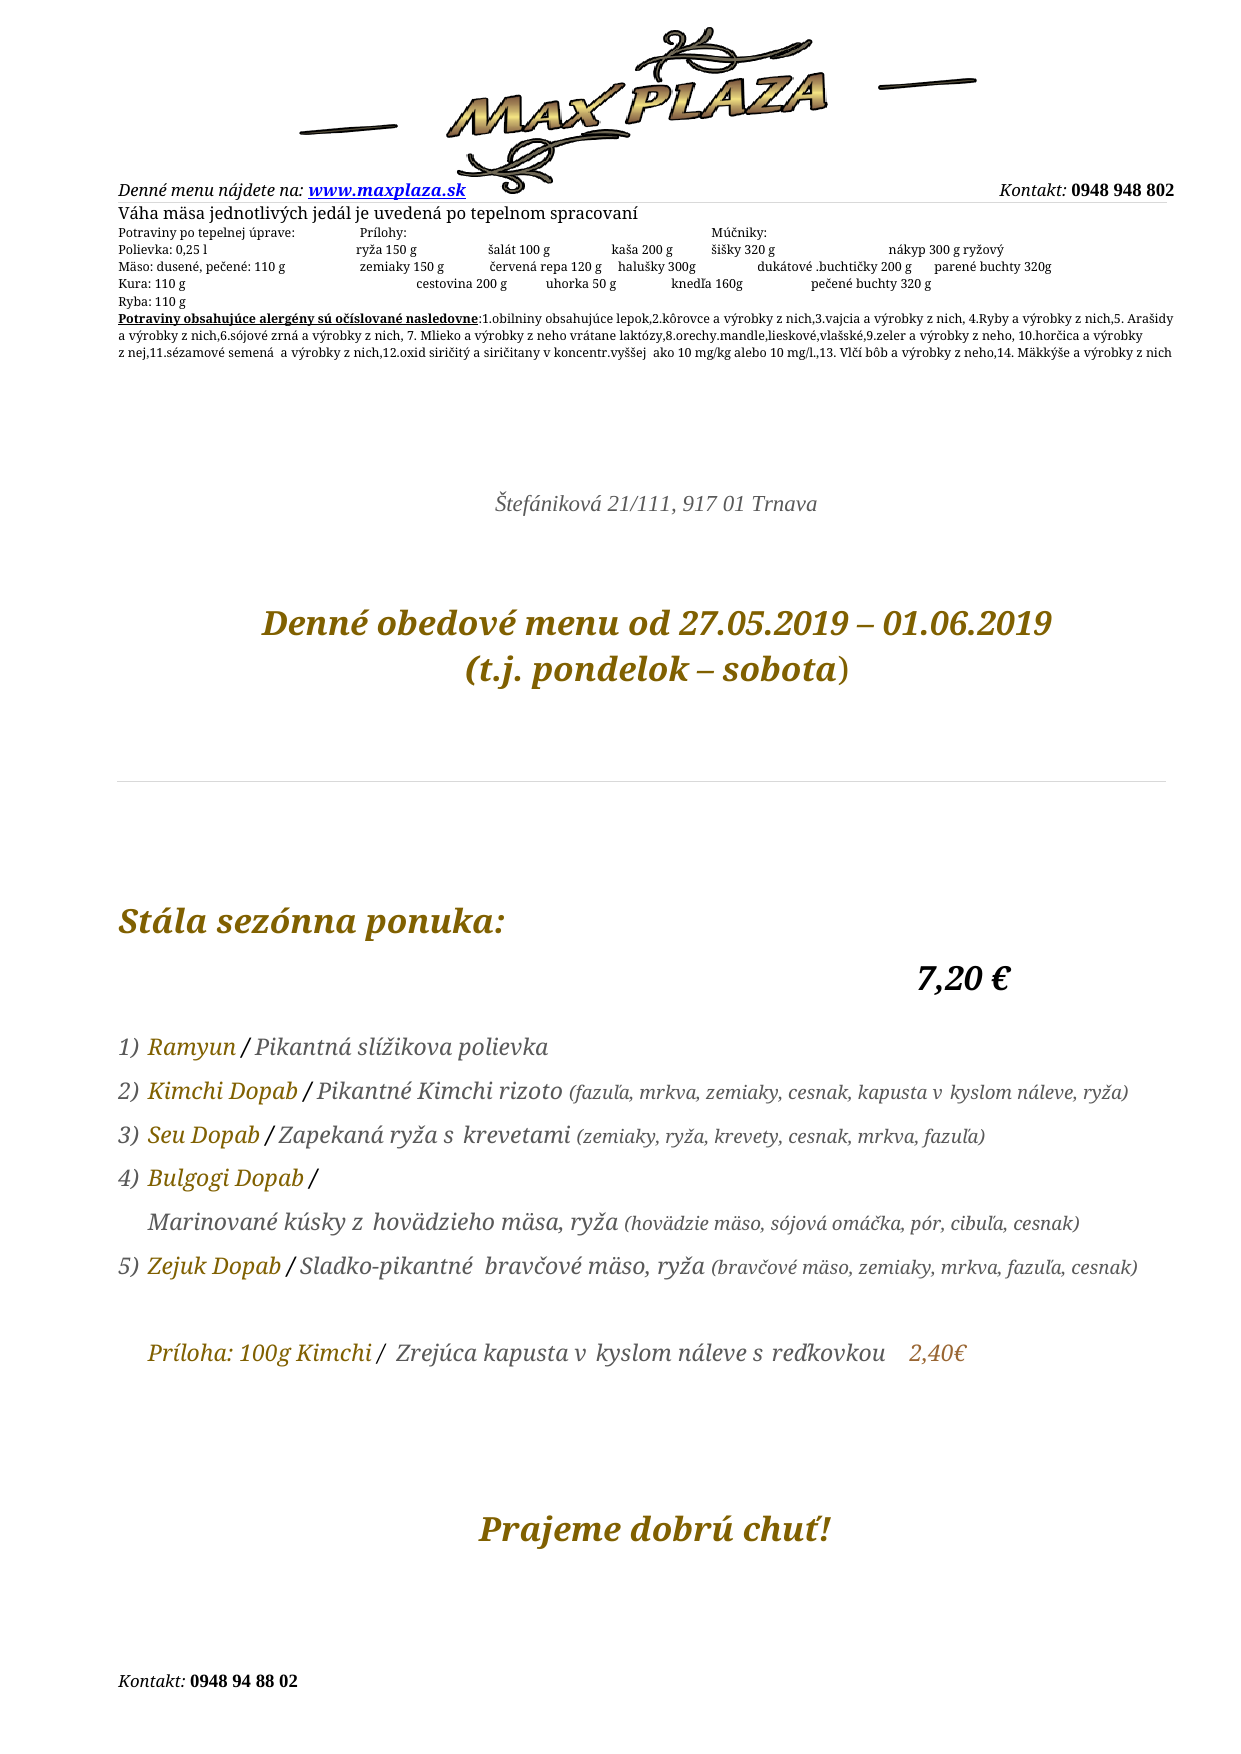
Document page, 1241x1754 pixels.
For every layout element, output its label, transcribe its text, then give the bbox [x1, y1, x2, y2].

text Polievka: 0,25 l ryža 150 g šalát 100 g kaša 200 g šišky 320 g nákyp 300 g ryžový [118, 241, 1196, 258]
text Kontakt: 0948 94 88 02 [118, 1670, 1196, 1693]
picture [297, 22, 981, 179]
list Bulgogi Dopab / [118, 1162, 1196, 1193]
text Denné menu nájdete na: www.maxplaza.sk Kontakt: 0948 948 802 [118, 179, 1196, 202]
text Váha mäsa jednotlivých jedál je uvedená po tepelnom spracovaní [118, 202, 1196, 224]
list Seu Dopab / Zapekaná ryža s krevetami (zemiaky, ryža, krevety, cesnak, mrkva, fazuľa) [118, 1118, 1196, 1150]
text Kura: 110 g cestovina 200 g uhorka 50 g knedľa 160g pečené buchty 320 g [118, 276, 1196, 293]
text Stála sezónna ponuka: [118, 898, 1196, 944]
text Potraviny po tepelnej úprave: Prílohy: Múčniky: [118, 224, 1196, 241]
list Zejuk Dopab / Sladko-pikantné bravčové mäso, ryža (bravčové mäso, zemiaky, mrkva, fazuľa, cesnak) [118, 1250, 1196, 1281]
text Prajeme dobrú chuť! [118, 1506, 1196, 1551]
text Potraviny obsahujúce alergény sú očíslované nasledovne:1.obilniny obsahujúce lepok,2.kôrovce a výrobky z nich,3.vajcia a výrobky z nich, 4.Ryby a výrobky z nich,5. Arašidy a výrobky z nich,6.sójové zrná a výrobky z nich, 7. Mlieko a výrobky z neho vrátane laktózy,8.orechy.mandle,lieskové,vlašské,9.zeler a výrobky z neho, 10.horčica a výrobky z nej,11.sézamové semená a výrobky z nich,12.oxid siričitý a siričitany v koncentr.vyššej ako 10 mg/kg alebo 10 mg/l.,13. Vlčí bôb a výrobky z neho,14. Mäkkýše a výrobky z nich [118, 310, 1196, 361]
text Denné obedové menu od 27.05.2019 – 01.06.2019 [118, 600, 1196, 646]
text Marinované kúsky z hovädzieho mäsa, ryža (hovädzie mäso, sójová omáčka, pór, cibuľa, cesnak) [148, 1206, 1196, 1237]
list Ramyun / Pikantná slížikova polievka [118, 1031, 1196, 1062]
text Mäso: dusené, pečené: 110 g zemiaky 150 g červená repa 120 g halušky 300g dukátové .buchtičky 200 g parené buchty 320g [118, 258, 1196, 276]
text Ryba: 110 g [118, 293, 1196, 310]
text (t.j. pondelok – sobota) [118, 646, 1196, 691]
list Kimchi Dopab / Pikantné Kimchi rizoto (fazuľa, mrkva, zemiaky, cesnak, kapusta v kyslom náleve, ryža) [118, 1075, 1196, 1106]
text Štefániková 21/111, 917 01 Trnava [118, 490, 1196, 516]
text Príloha: 100g Kimchi / Zrejúca kapusta v kyslom náleve s reďkovkou 2,40€ [148, 1337, 1196, 1368]
